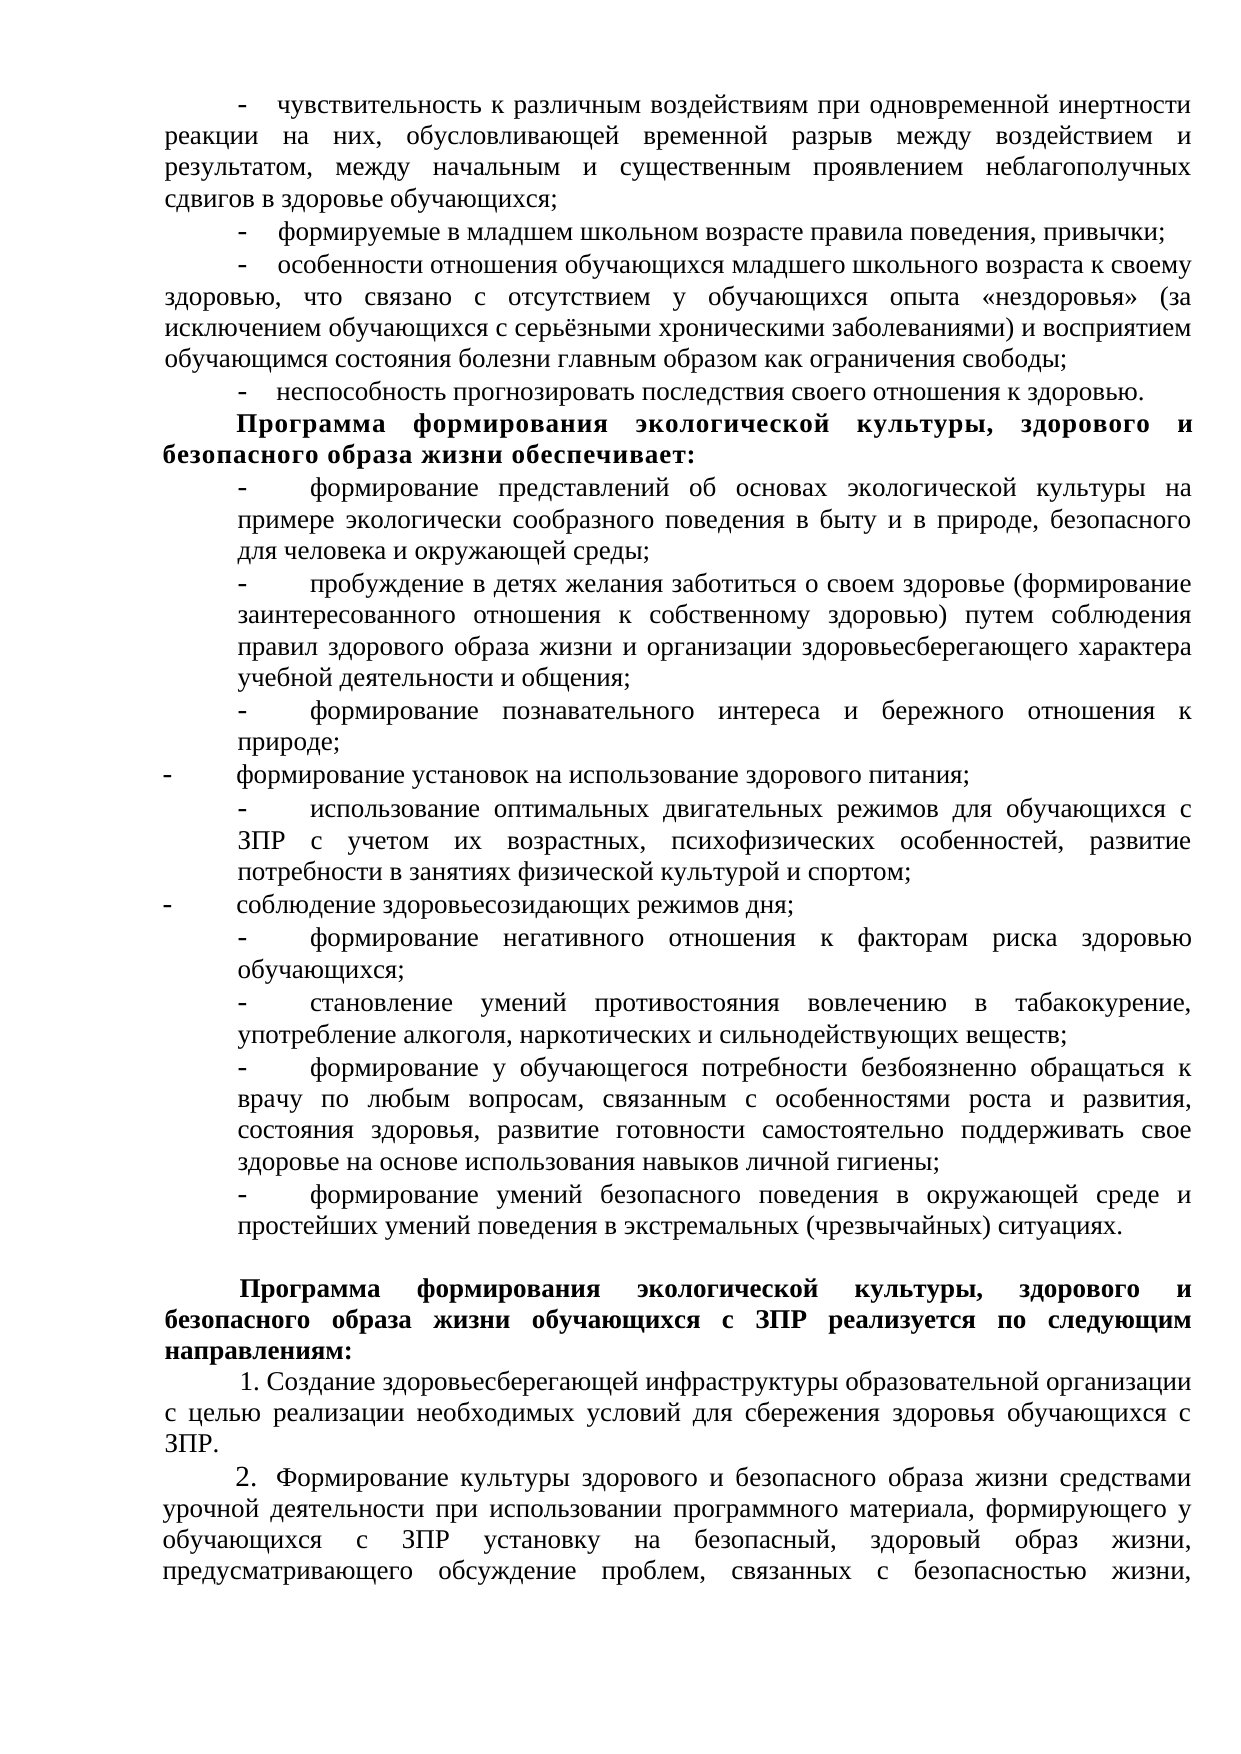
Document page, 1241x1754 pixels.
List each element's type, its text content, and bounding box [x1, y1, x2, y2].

list формирование умений безопасного поведения в окружающей среде и простейших умений поведения в экстремальных (чрезвычайных) ситуациях. [237, 1176, 1193, 1241]
list неспособность прогнозировать последствия своего отношения к здоровью. [164, 373, 1195, 407]
text Программа формирования экологической культуры, здорового и безопасного образа жизни обеспечивает: [162, 407, 1195, 469]
list формирование представлений об основах экологической культуры на примере экологически сообразного поведения в быту и в природе, безопасного для человека и окружающей среды; [237, 469, 1193, 565]
list формирование негативного отношения к факторам риска здоровью обучающихся; [237, 919, 1193, 984]
list становление умений противостояния вовлечению в табакокурение, употребление алкоголя, наркотических и сильнодействующих веществ; [237, 984, 1193, 1049]
list формирование установок на использование здорового питания; [162, 757, 1195, 790]
list формируемые в младшем школьном возрасте правила поведения, привычки; [164, 213, 1193, 246]
text Программа формирования экологической культуры, здорового и безопасного образа жизни обучающихся с ЗПР реализуется по следующим направлениям: [164, 1272, 1193, 1365]
list пробуждение в детях желания заботиться о своем здоровье (формирование заинтересованного отношения к собственному здоровью) путем соблюдения правил здорового образа жизни и организации здоровьесберегающего характера учебной деятельности и общения; [237, 565, 1193, 692]
list формирование у обучающегося потребности безбоязненно обращаться к врачу по любым вопросам, связанным с особенностями роста и развития, состояния здоровья, развитие готовности самостоятельно поддерживать свое здоровье на основе использования навыков личной гигиены; [237, 1049, 1193, 1176]
list формирование познавательного интереса и бережного отношения к природе; [237, 692, 1193, 757]
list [162, 1459, 1193, 1586]
list особенности отношения обучающихся младшего школьного возраста к своему здоровью, что связано с отсутствием у обучающихся опыта «нездоровья» (за исключением обучающихся с серьёзными хроническими заболеваниями) и восприятием обучающимся состояния болезни главным образом как ограничения свободы; [164, 246, 1193, 373]
list соблюдение здоровьесозидающих режимов дня; [162, 886, 1195, 919]
list использование оптимальных двигательных режимов для обучающихся с ЗПР с учетом их возрастных, психофизических особенностей, развитие потребности в занятиях физической культурой и спортом; [237, 790, 1193, 886]
list чувствительность к различным воздействиям при одновременной инертности реакции на них, обусловливающей временной разрыв между воздействием и результатом, между начальным и существенным проявлением неблагополучных сдвигов в здоровье обучающихся; [164, 86, 1193, 213]
text 1. Создание здоровьесберегающей инфраструктуры образовательной организации с целью реализации необходимых условий для сбережения здоровья обучающихся с ЗПР. [164, 1365, 1193, 1459]
